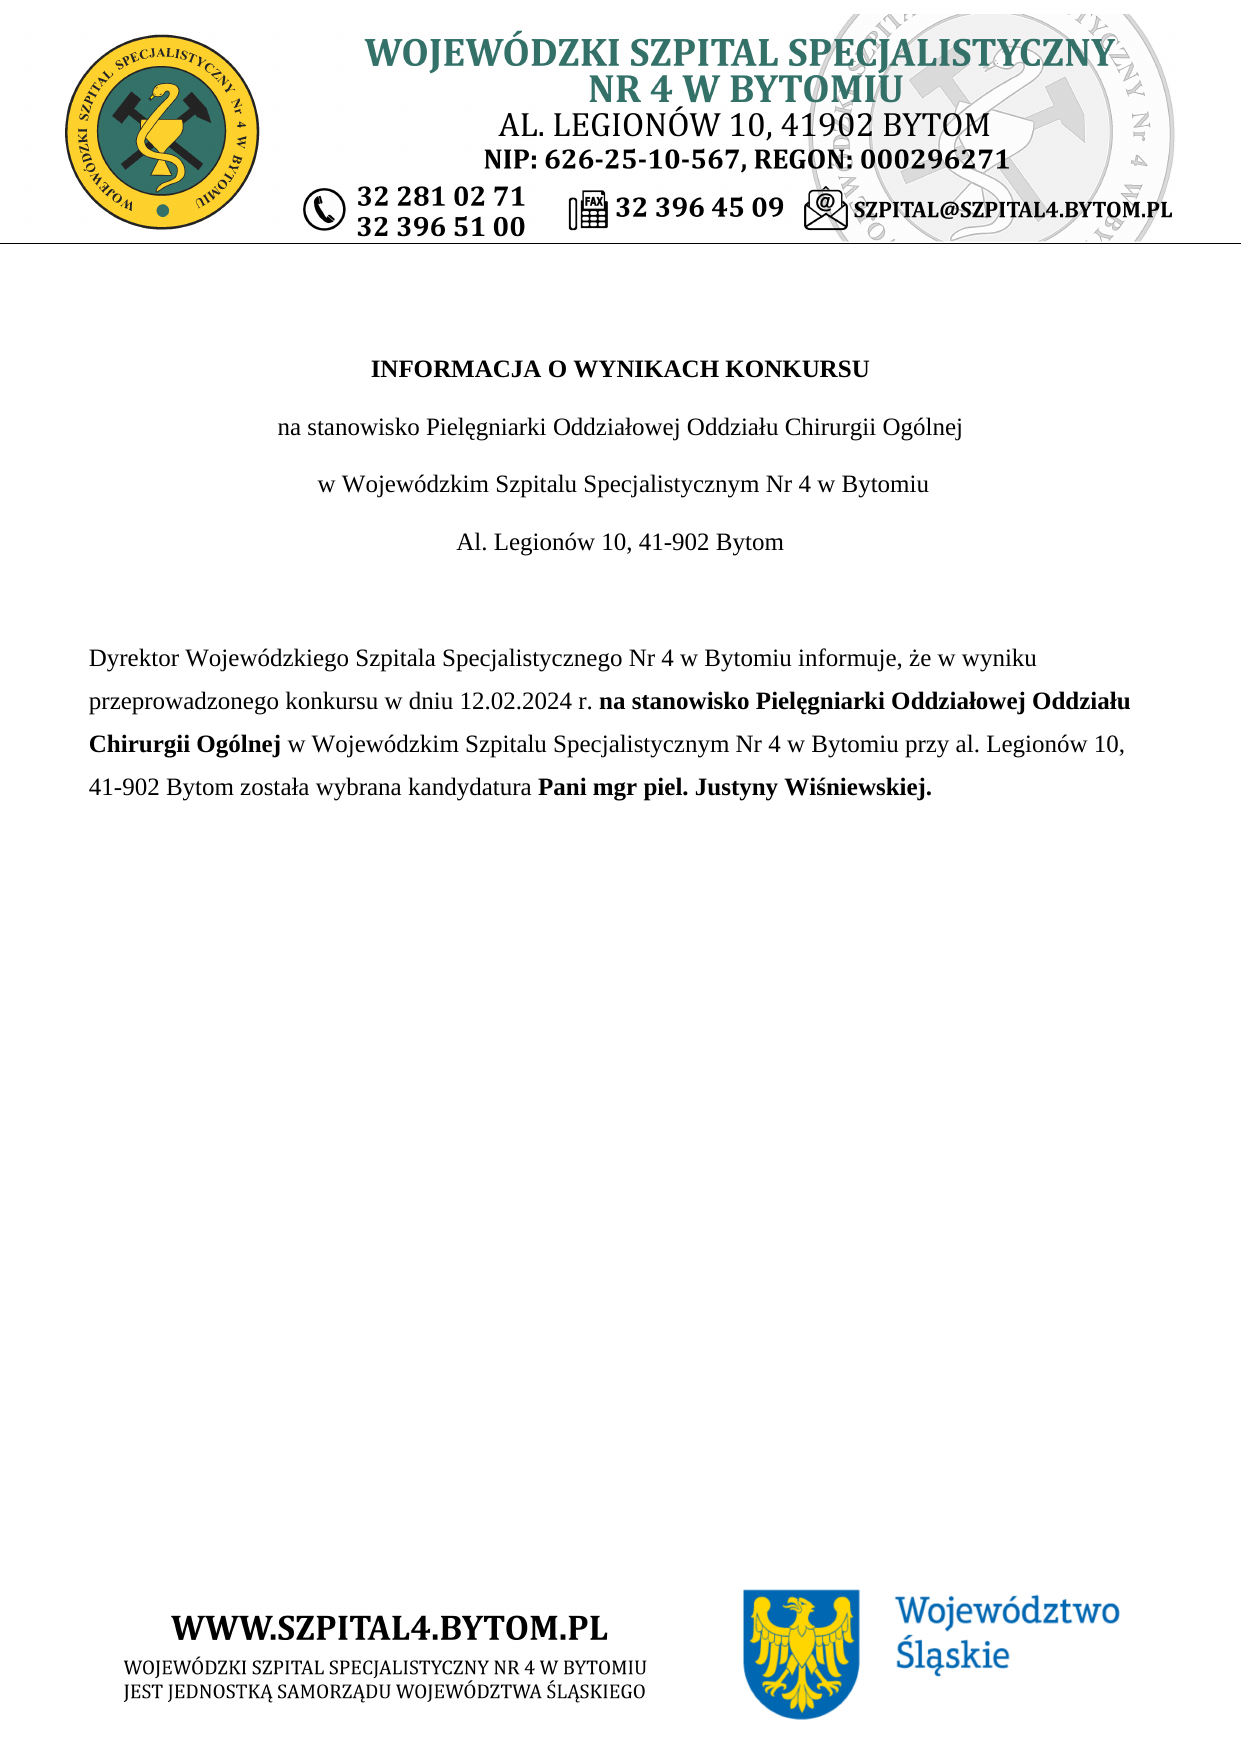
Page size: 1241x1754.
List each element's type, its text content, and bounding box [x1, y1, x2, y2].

text INFORMACJA O WYNIKACH KONKURSU [89, 354, 1152, 383]
text w Wojewódzkim Szpitalu Specjalistycznym Nr 4 w Bytomiu [89, 469, 1152, 498]
text Al. Legionów 10, 41-902 Bytom [89, 527, 1152, 556]
picture [24, 14, 1217, 242]
text Dyrektor Wojewódzkiego Szpitala Specjalistycznego Nr 4 w Bytomiu informuje, że w wyniku przeprowadzonego konkursu w dniu 12.02.2024 r. na stanowisko Pielęgniarki Oddziałowej Oddziału Chirurgii Ogólnej w Wojewódzkim Szpitalu Specjalistycznym Nr 4 w Bytomiu przy al. Legionów 10, 41-902 Bytom została wybrana kandydatura Pani mgr piel. Justyny Wiśniewskiej. [89, 643, 1152, 801]
text na stanowisko Pielęgniarki Oddziałowej Oddziału Chirurgii Ogólnej [89, 412, 1152, 441]
picture [88, 1577, 1150, 1730]
